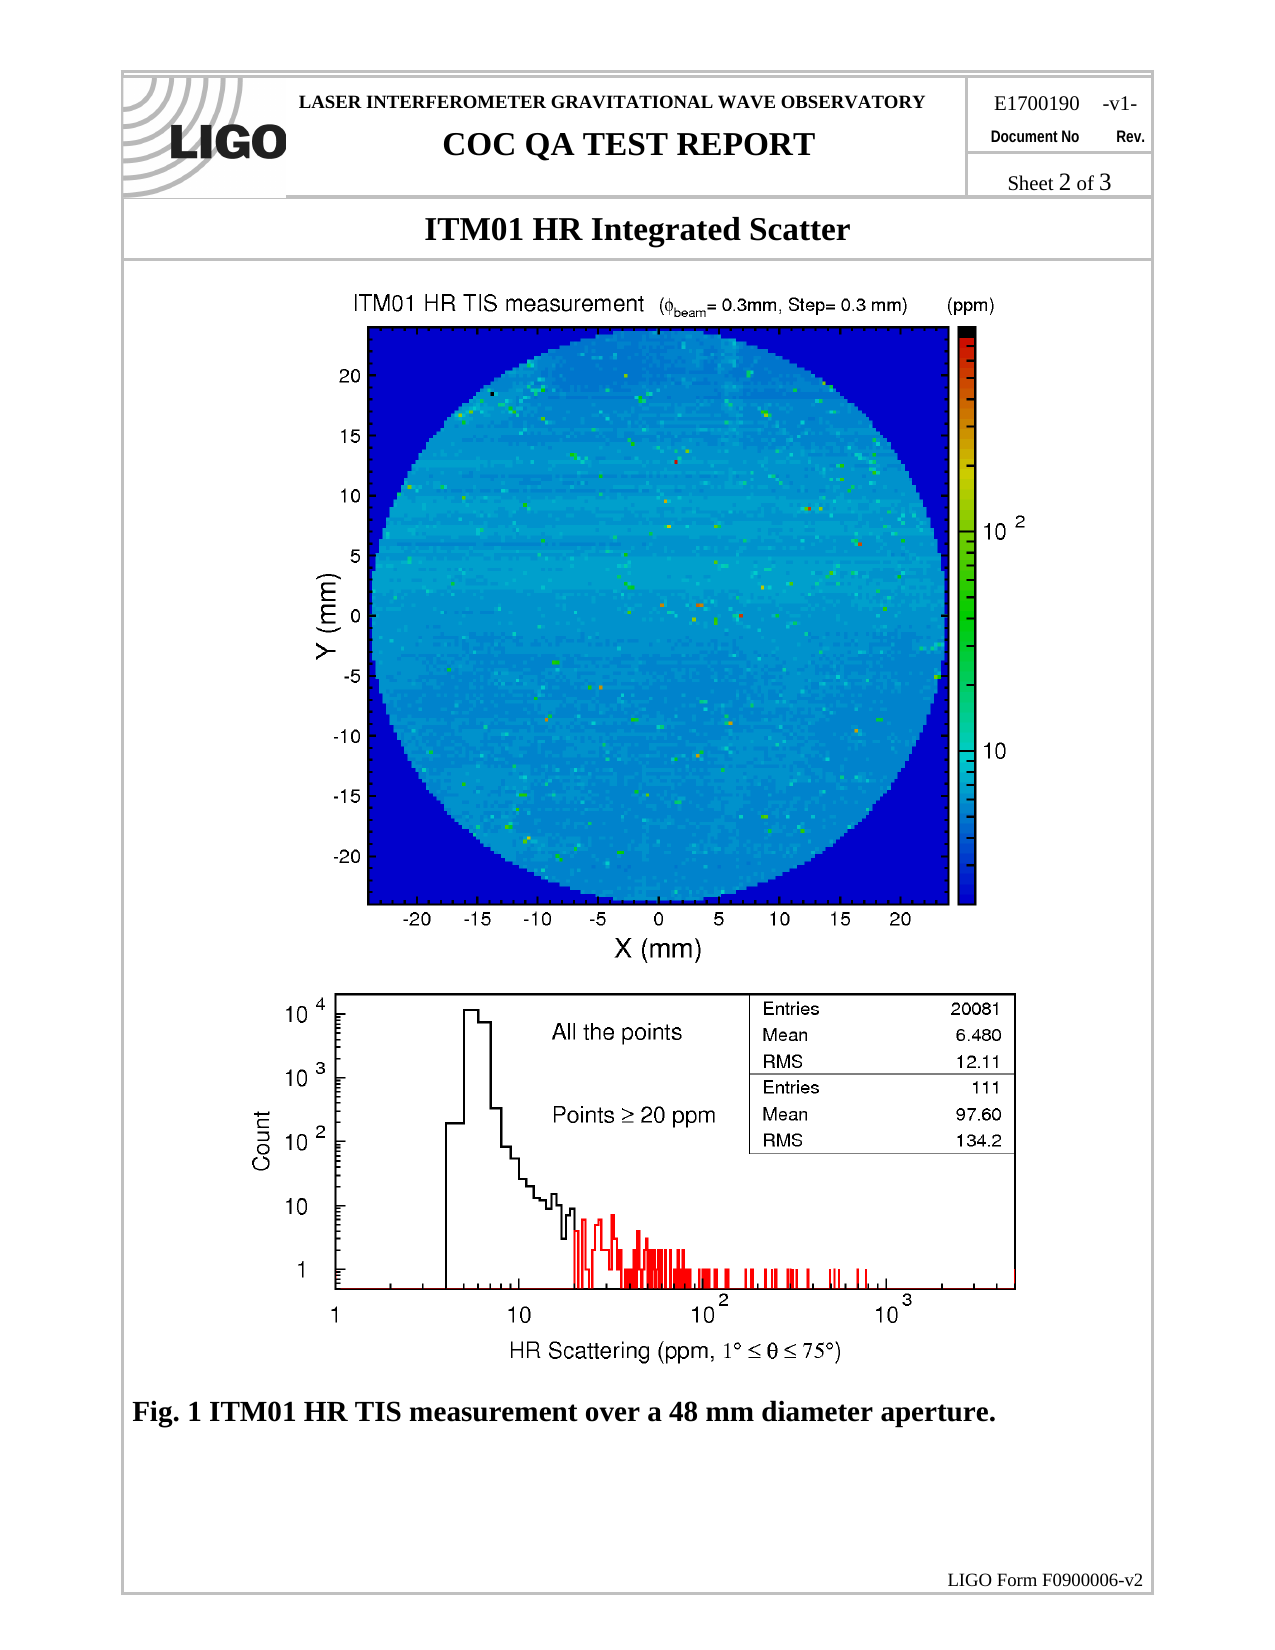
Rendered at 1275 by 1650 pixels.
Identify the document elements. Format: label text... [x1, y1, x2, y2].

picture [233, 280, 1042, 1382]
picture [123, 78, 286, 198]
list Fig. 1 ITM01 HR TIS measurement over a 48 mm diameter aperture. [132, 1394, 1143, 1428]
